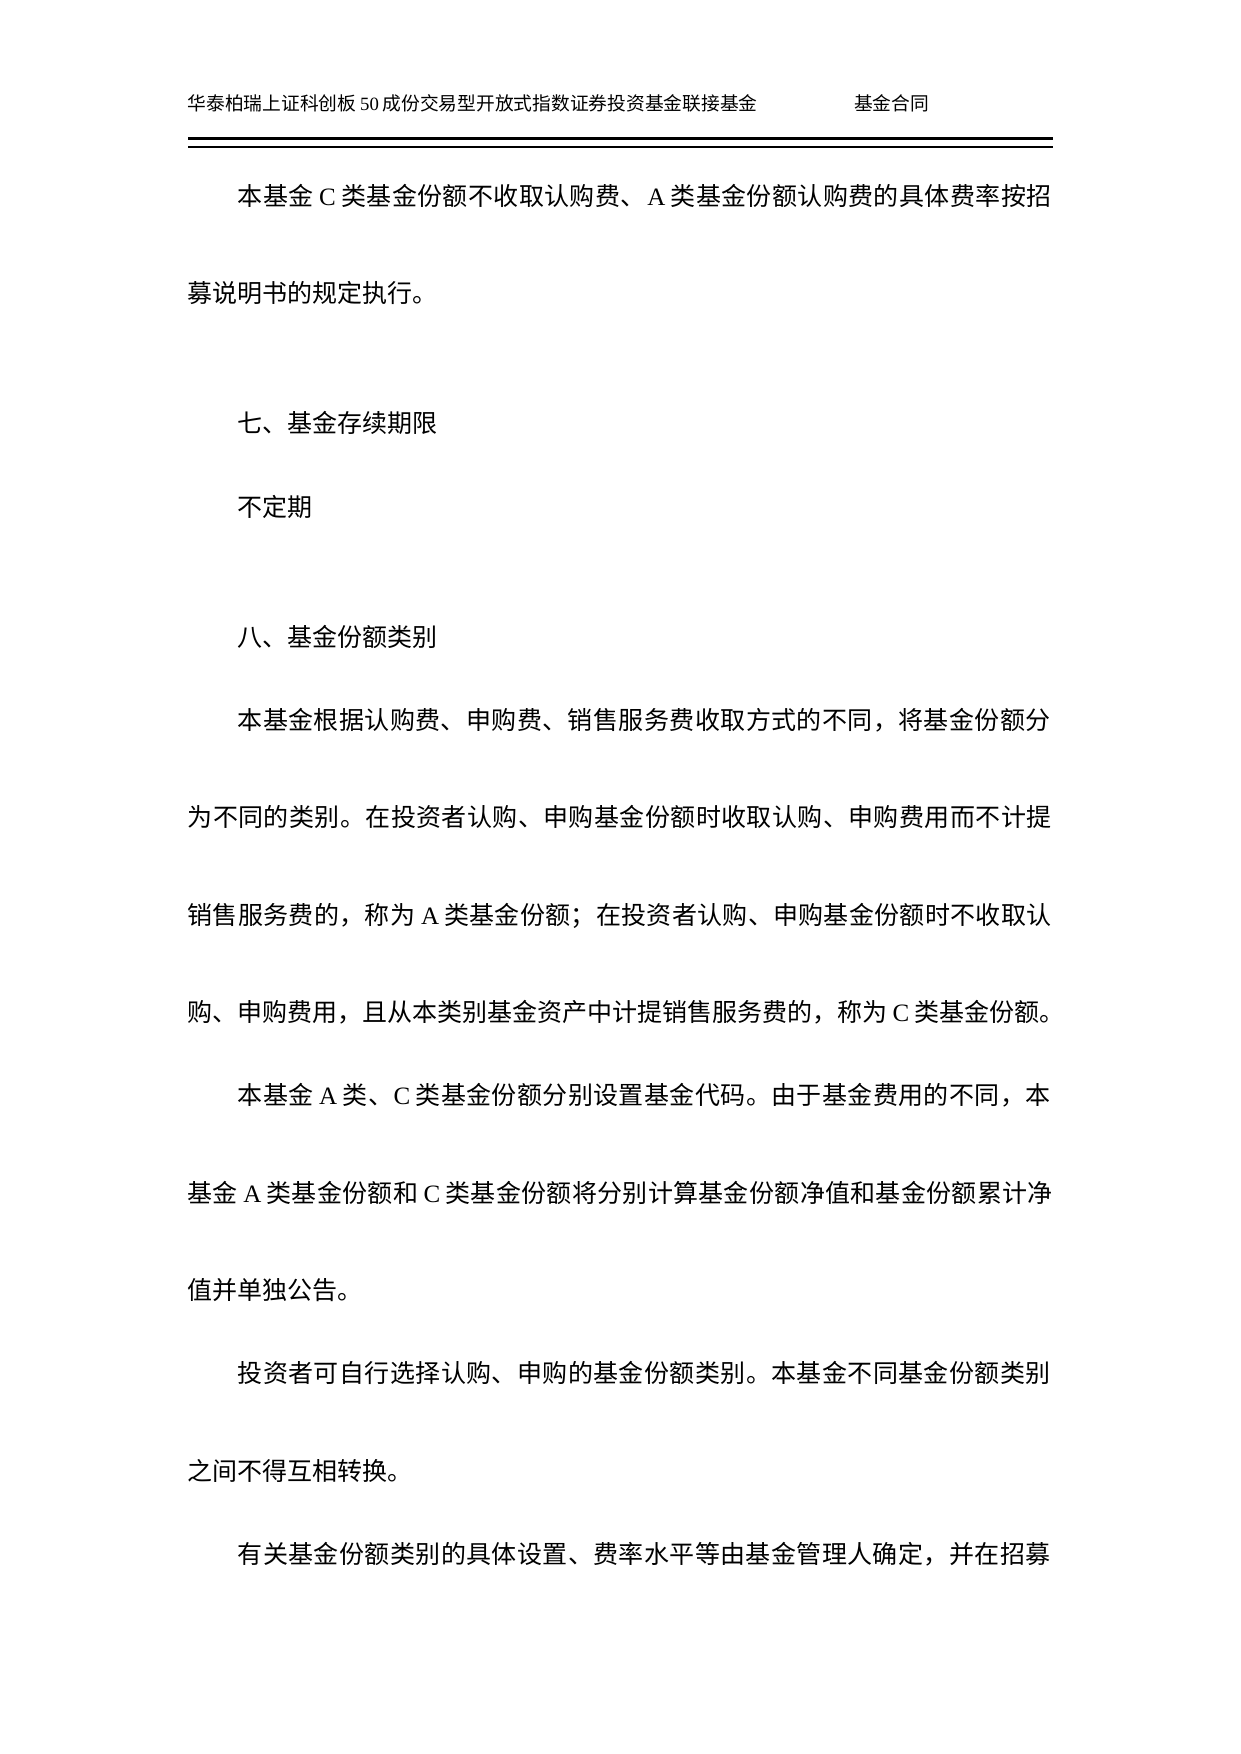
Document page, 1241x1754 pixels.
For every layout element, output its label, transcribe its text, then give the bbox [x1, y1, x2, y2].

text 本基金根据认购费、申购费、销售服务费收取方式的不同，将基金份额分为不同的类别。在投资者认购、申购基金份额时收取认购、申购费用而不计提销售服务费的，称为A类基金份额；在投资者认购、申购基金份额时不收取认购、申购费用，且从本类别基金资产中计提销售服务费的，称为C类基金份额。 [187, 686, 1053, 1043]
text 八、基金份额类别 [187, 603, 1053, 668]
text 不定期 [187, 473, 1053, 538]
text 本基金A类、C类基金份额分别设置基金代码。由于基金费用的不同，本基金A类基金份额和C类基金份额将分别计算基金份额净值和基金份额累计净值并单独公告。 [187, 1061, 1053, 1321]
text 投资者可自行选择认购、申购的基金份额类别。本基金不同基金份额类别之间不得互相转换。 [187, 1339, 1053, 1502]
text 七、基金存续期限 [187, 389, 1053, 454]
text 本基金C类基金份额不收取认购费、A类基金份额认购费的具体费率按招募说明书的规定执行。 [187, 162, 1053, 324]
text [187, 1520, 1053, 1585]
